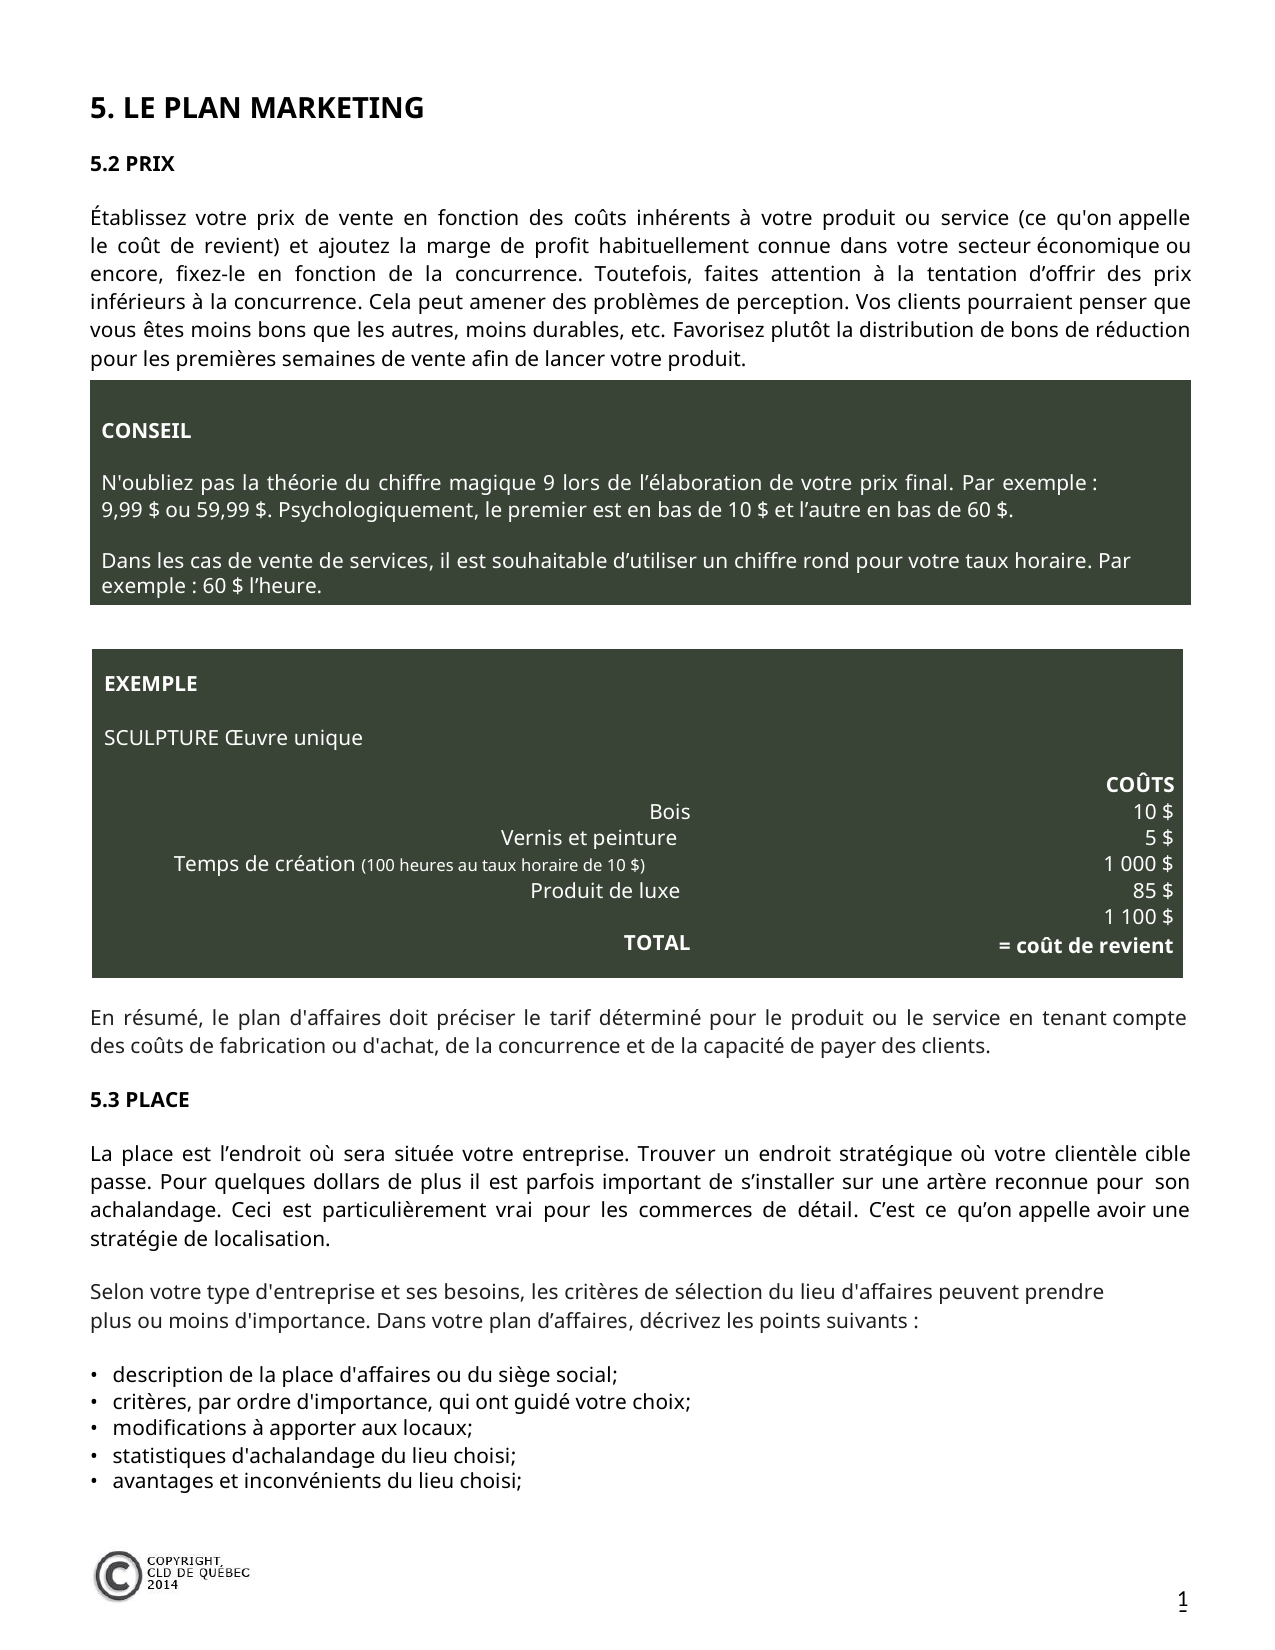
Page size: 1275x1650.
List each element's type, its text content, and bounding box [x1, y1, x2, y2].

table_cell 1 100 $ = coût de revient [829, 902, 1183, 978]
table_cell 1 000 $ [829, 849, 1183, 875]
table_cell TOTAL [92, 902, 829, 978]
text N'oubliez pas la théorie du chiffre magique 9 lors de l’élaboration de votre prix final. Par exemple : [101, 468, 1200, 497]
picture [90, 1546, 261, 1607]
text plus ou moins d'importance. Dans votre plan d’affaires, décrivez les points suivants : [90, 1306, 989, 1334]
table_cell Produit de luxe [92, 875, 829, 902]
text En résumé, le plan d'affaires doit préciser le tarif déterminé pour le produit ou le service en tenant compte des coûts de fabrication ou d'achat, de la concurrence et de la capacité de payer des clients. [90, 1003, 1190, 1060]
text • statistiques d'achalandage du lieu choisi; [90, 1442, 556, 1467]
text Selon votre type d'entreprise et ses besoins, les critères de sélection du lieu d'affaires peuvent prendre [90, 1277, 1190, 1306]
table_header EXEMPLE SCULPTURE Œuvre unique [92, 649, 1183, 759]
text 5.3 PLACE [90, 1085, 213, 1113]
text Dans les cas de vente de services, il est souhaitable d’utiliser un chiffre rond pour votre taux horaire. Par exemple : 60 $ l’heure. [101, 548, 1183, 598]
text Établissez votre prix de vente en fonction des coûts inhérents à votre produit ou service (ce qu'on appelle le coût de revient) et ajoutez la marge de profit habituellement connue dans votre secteur économique ou encore, fixez-le en fonction de la concurrence. Toutefois, faites attention à la tentation d’offrir des prix inférieurs à la concurrence. Cela peut amener des problèmes de perception. Vos clients pourraient penser que vous êtes moins bons que les autres, moins durables, etc. Favorisez plutôt la distribution de bons de réduction pour les premières semaines de vente afin de lancer votre produit. [90, 203, 1191, 372]
text 5.2 PRIX [90, 149, 198, 177]
text • description de la place d'affaires ou du siège social; [90, 1360, 667, 1388]
table_cell COÛTS [92, 759, 1183, 796]
text La place est l’endroit où sera située votre entreprise. Trouver un endroit stratégique où votre clientèle cible passe. Pour quelques dollars de plus il est parfois important de s’installer sur une artère reconnue pour son achalandage. Ceci est particulièrement vrai pour les commerces de détail. C’est ce qu’on appelle avoir une stratégie de localisation. [90, 1139, 1191, 1252]
table_cell Bois [92, 796, 829, 823]
table_cell Temps de création (100 heures au taux horaire de 10 $) [92, 849, 829, 875]
text 9,99 $ ou 59,99 $. Psychologiquement, le premier est en bas de 10 $ et l’autre en bas de 60 $. [101, 497, 1200, 521]
table_cell 10 $ [829, 796, 1183, 823]
table_cell Vernis et peinture [92, 823, 829, 849]
text CONSEIL [101, 418, 1200, 442]
table_cell 85 $ [829, 875, 1183, 902]
text • modifications à apporter aux locaux; [90, 1413, 510, 1442]
text • critères, par ordre d'importance, qui ont guidé votre choix; [90, 1388, 746, 1413]
table_cell 5 $ [829, 823, 1183, 849]
text • avantages et inconvénients du lieu choisi; [90, 1467, 566, 1492]
